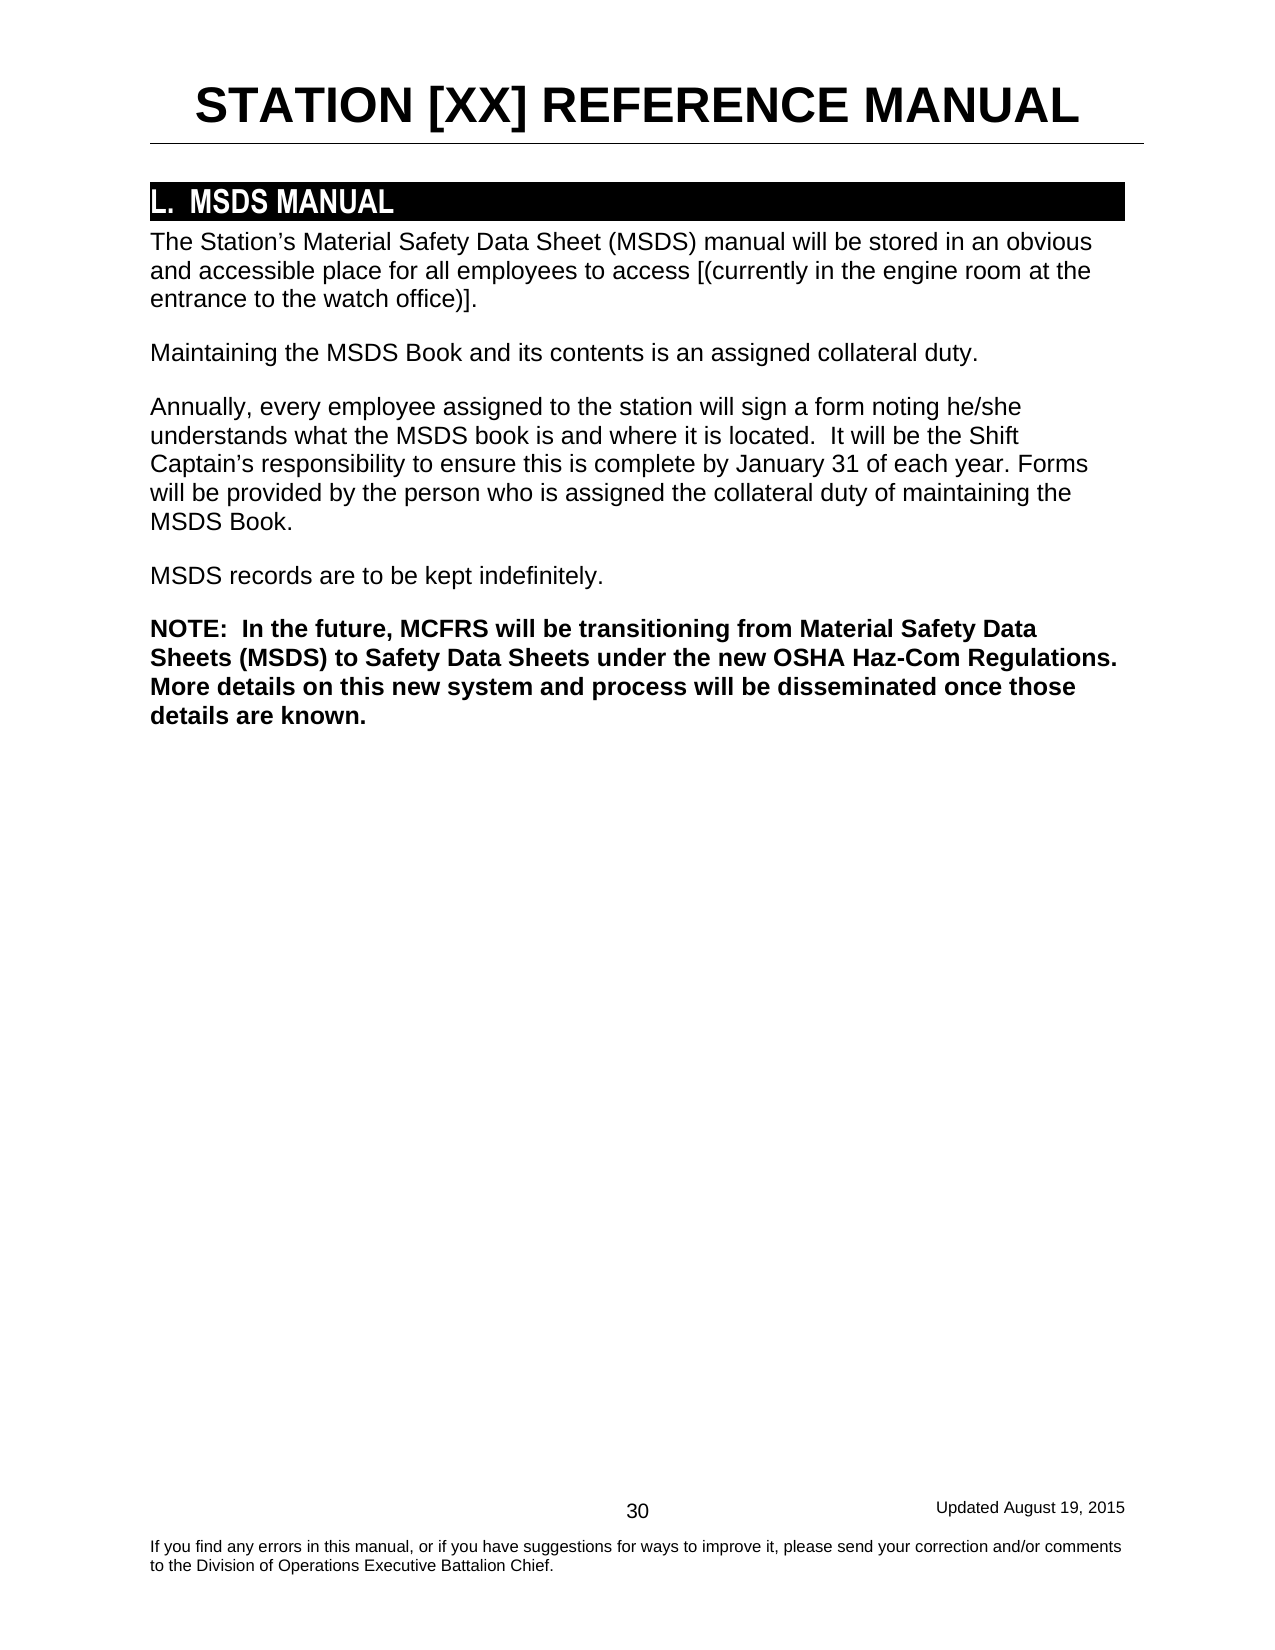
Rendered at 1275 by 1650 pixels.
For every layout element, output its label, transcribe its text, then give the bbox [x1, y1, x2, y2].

text MSDS records are to be kept indefinitely. [150, 561, 1125, 589]
text NOTE: In the future, MCFRS will be transitioning from Material Safety Data Sheets (MSDS) to Safety Data Sheets under the new OSHA Haz-Com Regulations. More details on this new system and process will be disseminated once those details are known. [150, 614, 1125, 729]
text The Station’s Material Safety Data Sheet (MSDS) manual will be stored in an obvious and accessible place for all employees to access [(currently in the engine room at the entrance to the watch office)]. [150, 227, 1125, 313]
subtitle L. MSDS Manual [150, 182, 1125, 221]
text Maintaining the MSDS Book and its contents is an assigned collateral duty. [150, 338, 1125, 367]
text Annually, every employee assigned to the station will sign a form noting he/she understands what the MSDS book is and where it is located. It will be the Shift Captain’s responsibility to ensure this is complete by January 31 of each year. Forms will be provided by the person who is assigned the collateral duty of maintaining the MSDS Book. [150, 392, 1125, 536]
